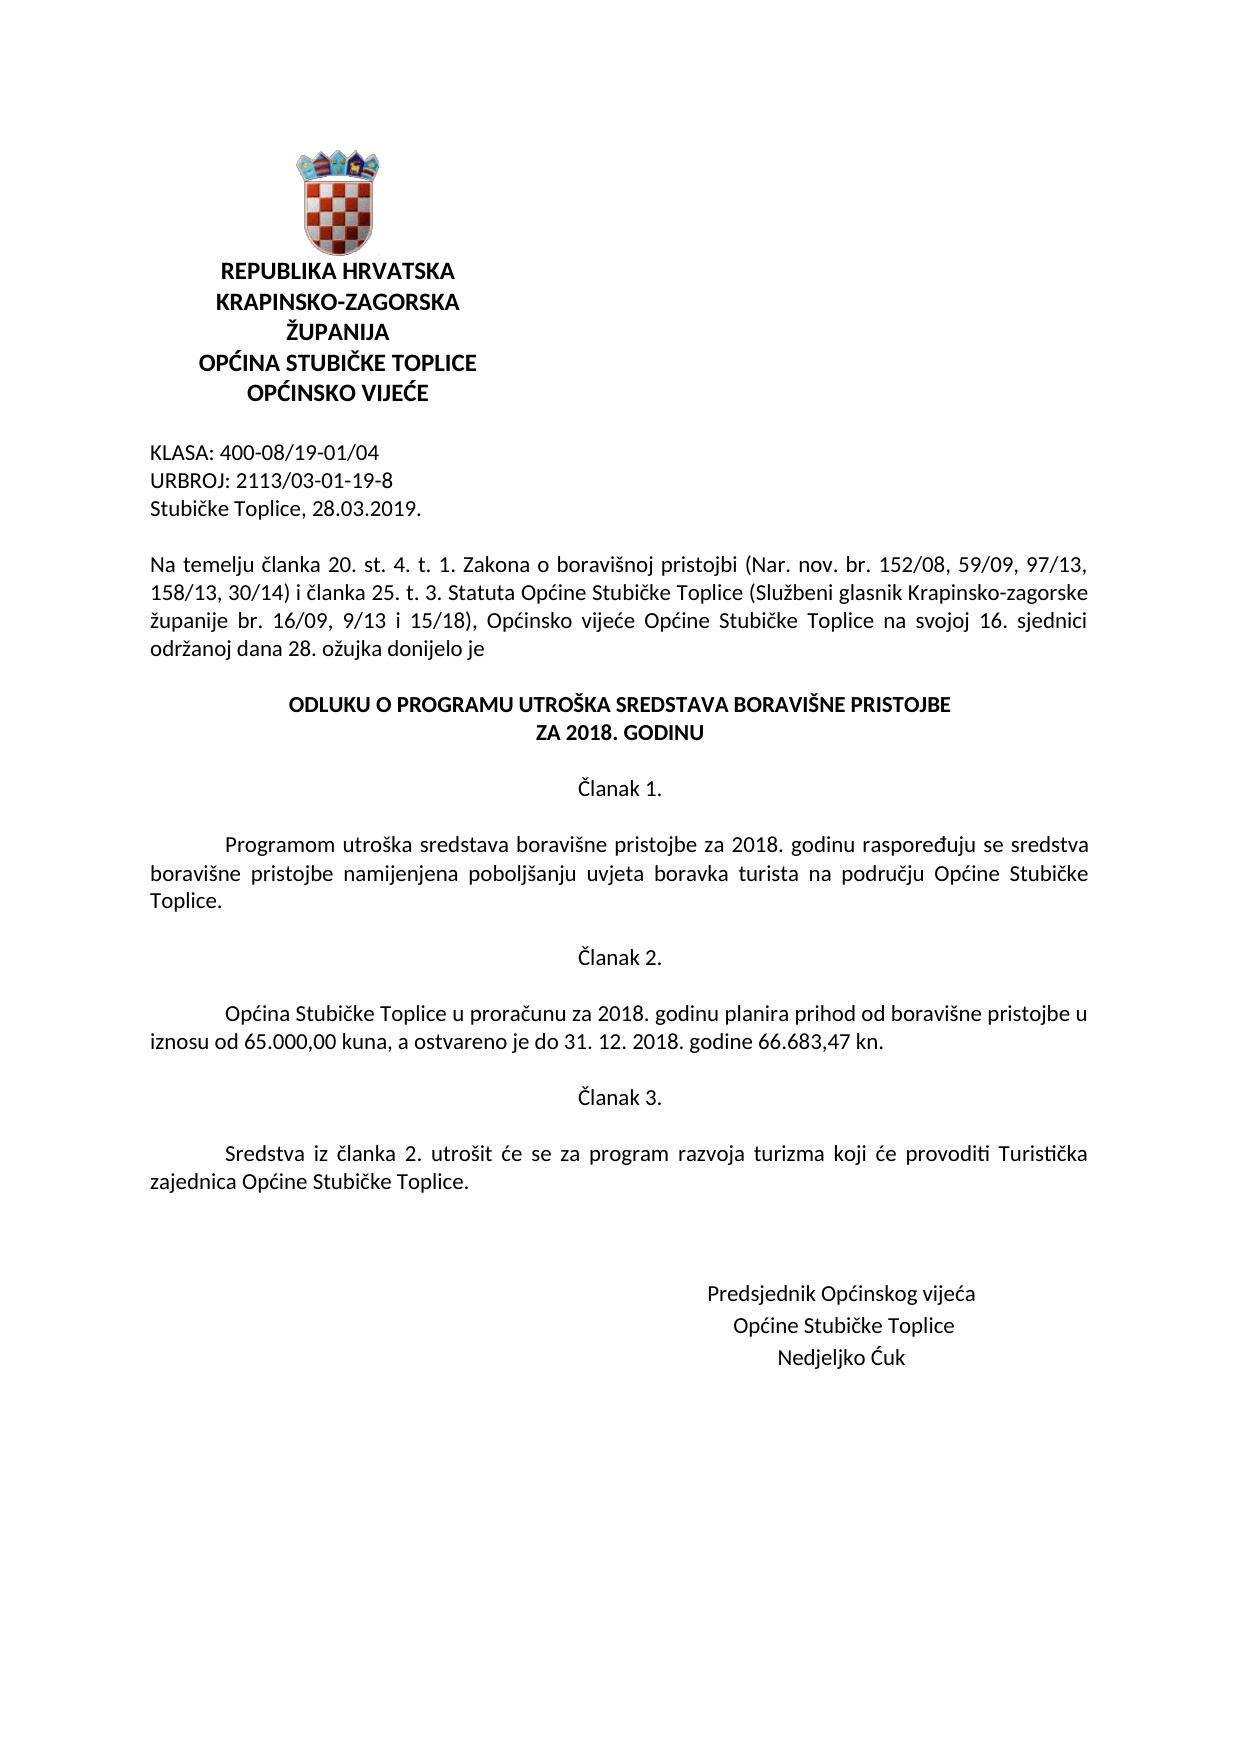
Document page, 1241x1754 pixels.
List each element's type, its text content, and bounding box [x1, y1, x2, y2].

text Sredstva iz članka 2. utrošit će se za program razvoja turizma koji će provoditi Turistička zajednica Općine Stubičke Toplice. [150, 1139, 1090, 1195]
text Općina Stubičke Toplice u proračunu za 2018. godinu planira prihod od boravišne pristojbe u iznosu od 65.000,00 kuna, a ostvareno je do 31. 12. 2018. godine 66.683,47 kn. [150, 999, 1090, 1055]
text Nedjeljko Ćuk [592, 1343, 1090, 1371]
text Programom utroška sredstava boravišne pristojbe za 2018. godinu raspoređuju se sredstva boravišne pristojbe namijenjena poboljšanju uvjeta boravka turista na području Općine Stubičke Toplice. [150, 831, 1090, 915]
text Članak 1. [150, 774, 1090, 803]
text Općine Stubičke Toplice [592, 1311, 1090, 1339]
text Stubičke Toplice, 28.03.2019. [150, 494, 1090, 522]
text Na temelju članka 20. st. 4. t. 1. Zakona o boravišnoj pristojbi (Nar. nov. br. 152/08, 59/09, 97/13, 158/13, 30/14) i članka 25. t. 3. Statuta Općine Stubičke Toplice (Službeni glasnik Krapinsko-zagorske županije br. 16/09, 9/13 i 15/18), Općinsko vijeće Općine Stubičke Toplice na svojoj 16. sjednici održanoj dana 28. ožujka donijelo je [150, 550, 1090, 662]
text ZA 2018. GODINU [150, 718, 1090, 747]
text Članak 2. [150, 943, 1090, 971]
table_header REPUBLIKA HRVATSKA KRAPINSKO-ZAGORSKA ŽUPANIJA OPĆINA STUBIČKE TOPLICE OPĆINSKO VIJEĆE [150, 150, 526, 408]
text Članak 3. [150, 1083, 1090, 1111]
picture [296, 150, 380, 256]
text Predsjednik Općinskog vijeća [592, 1279, 1090, 1307]
text URBROJ: 2113/03-01-19-8 [150, 466, 1090, 494]
text KLASA: 400-08/19-01/04 [150, 438, 1090, 466]
text ODLUKU O PROGRAMU UTROŠKA SREDSTAVA BORAVIŠNE PRISTOJBE [150, 691, 1090, 718]
